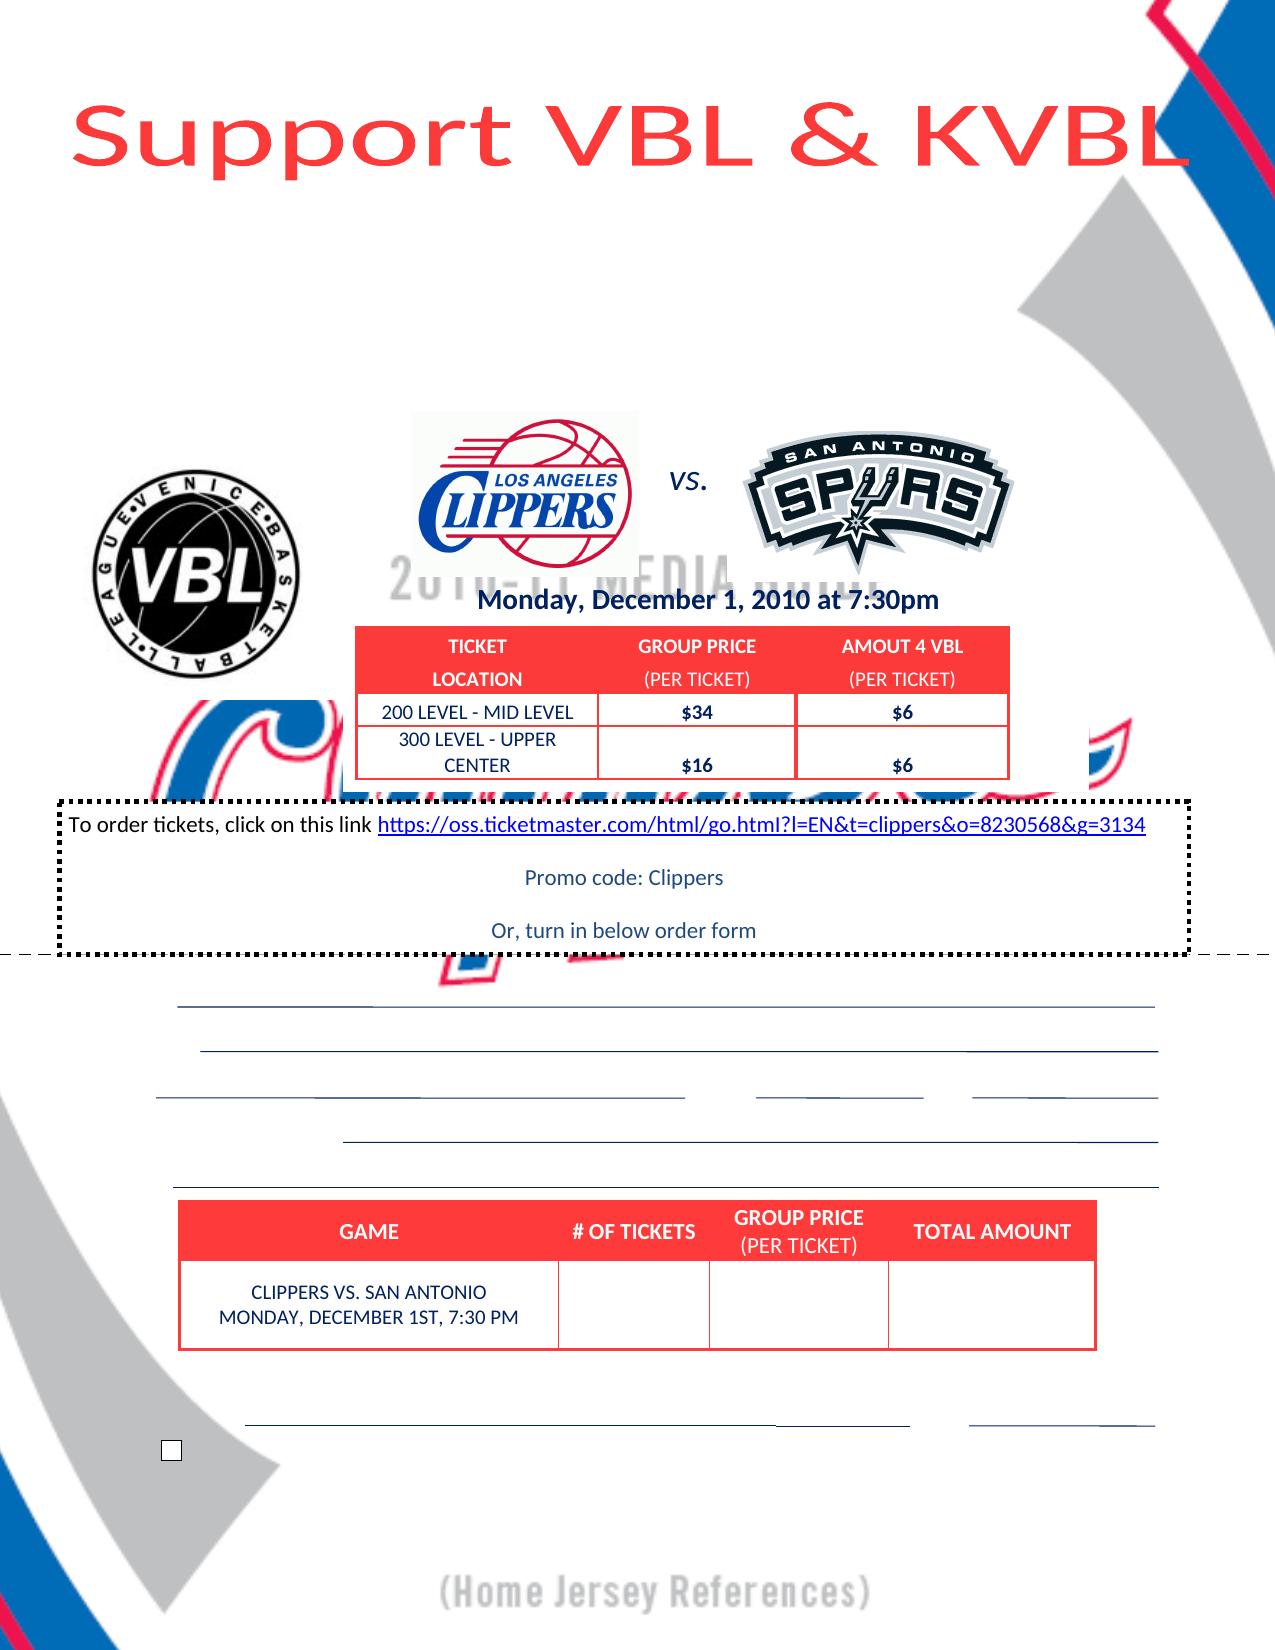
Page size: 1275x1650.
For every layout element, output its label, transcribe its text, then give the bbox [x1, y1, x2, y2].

picture [37, 454, 353, 693]
table_cell [889, 1261, 1094, 1348]
table_header # OF TICKETS [559, 1203, 709, 1259]
table_cell [710, 1261, 888, 1348]
picture [742, 431, 1015, 575]
table_cell [559, 1261, 709, 1348]
table_header GAME [181, 1203, 558, 1259]
picture [411, 411, 639, 577]
table_header GROUP PRICE (PER TICKET) [710, 1203, 888, 1259]
table_header TOTAL AMOUNT [889, 1203, 1094, 1259]
table_cell CLIPPERS VS. SAN ANTONIO MONDAY, DECEMBER 1ST, 7:30 PM [181, 1261, 558, 1348]
